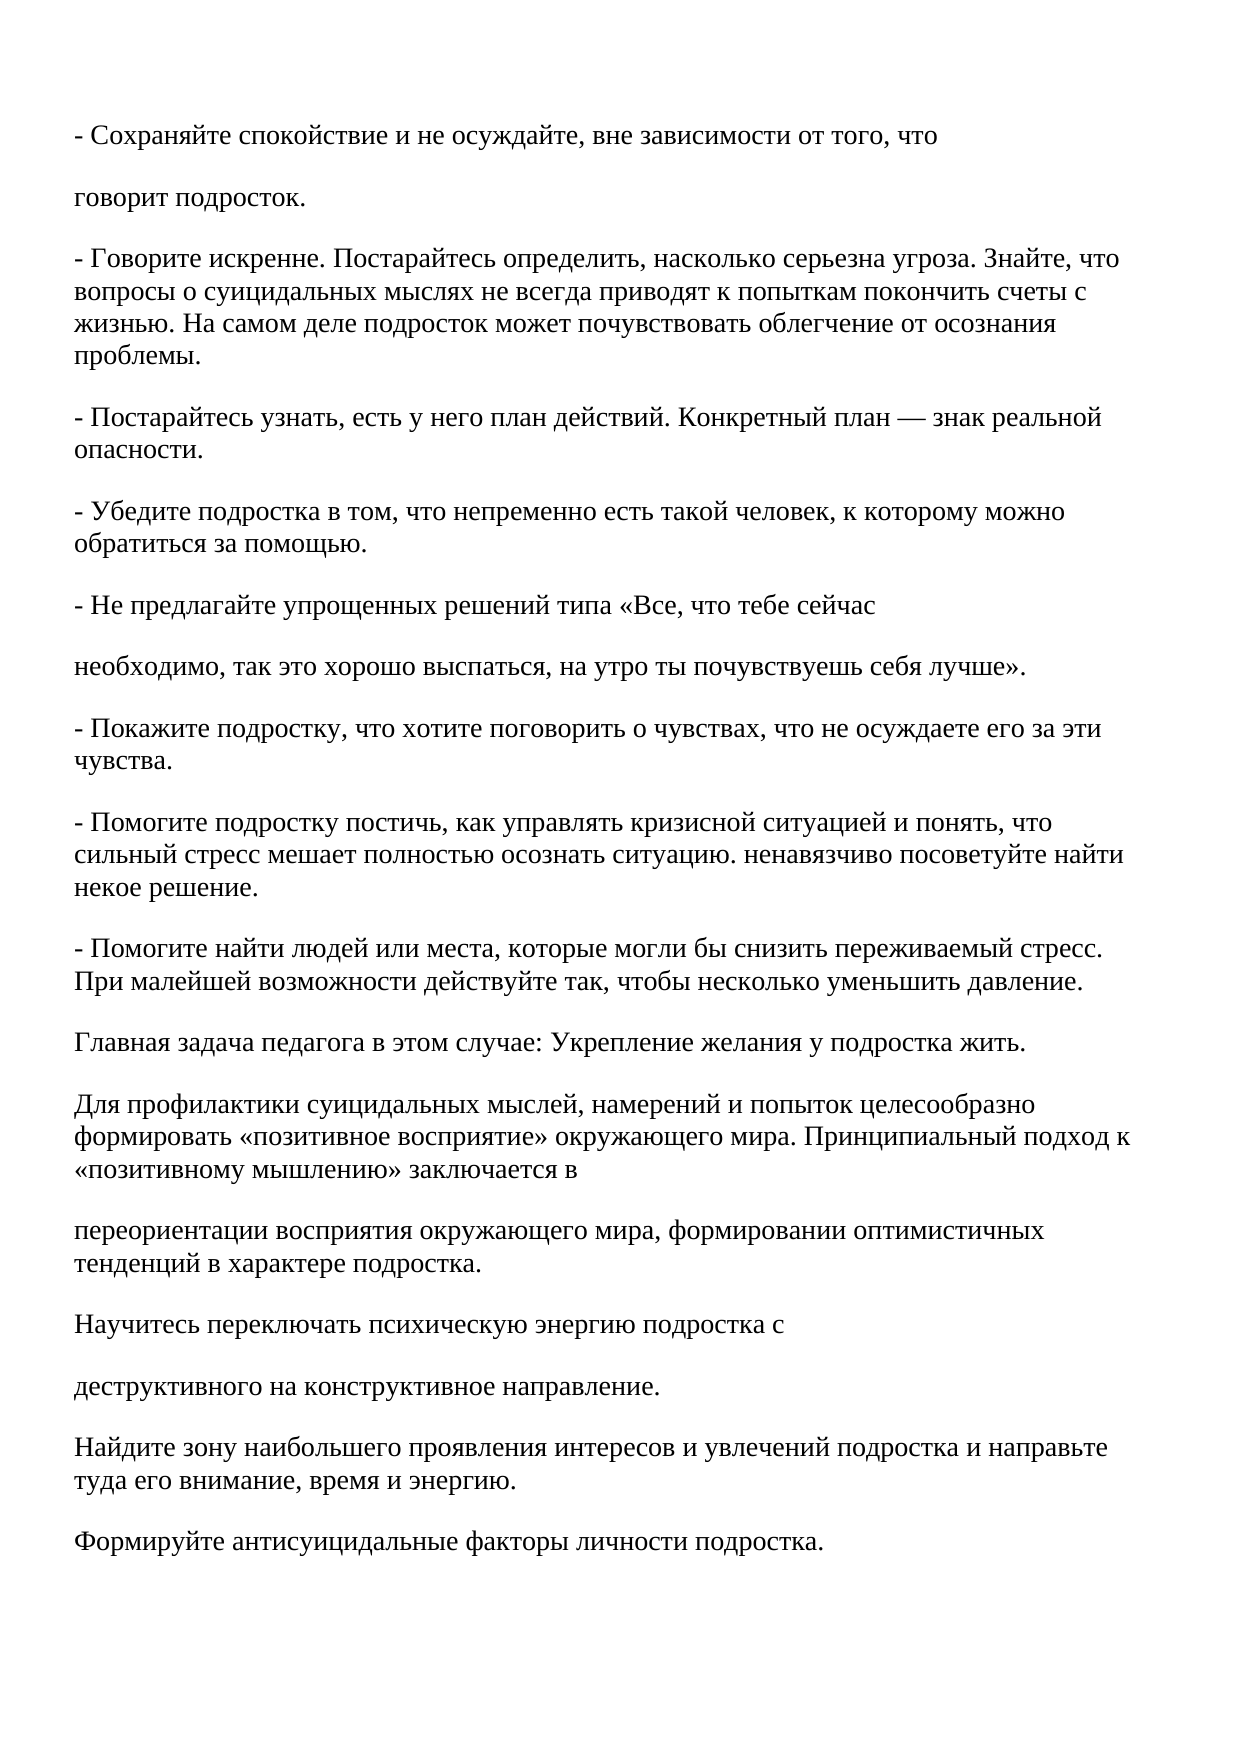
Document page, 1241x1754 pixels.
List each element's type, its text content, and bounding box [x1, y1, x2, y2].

text - Убедите подростка в том, что непременно есть такой человек, к которому можно обратиться за помощью. [74, 494, 1137, 559]
text переориентации восприятия окружающего мира, формировании оптимистичных тенденций в характере подростка. [74, 1213, 1137, 1278]
text Найдите зону наибольшего проявления интересов и увлечений подростка и направьте туда его внимание, время и энергию. [74, 1430, 1137, 1495]
text - Говорите искренне. Постарайтесь определить, насколько серьезна угроза. Знайте, что вопросы о суицидальных мыслях не всегда приводят к попыткам покончить счеты с жизнью. На самом деле подросток может почувствовать облегчение от осознания проблемы. [74, 241, 1137, 371]
text - Покажите подростку, что хотите поговорить о чувствах, что не осуждаете его за эти чувства. [74, 711, 1137, 776]
text Формируйте антисуицидальные факторы личности подростка. [74, 1524, 1137, 1557]
text - Постарайтесь узнать, есть у него план действий. Конкретный план — знак реальной опасности. [74, 400, 1137, 465]
text - Сохраняйте спокойствие и не осуждайте, вне зависимости от того, что [74, 118, 1137, 151]
text Главная задача педагога в этом случае: Укрепление желания у подростка жить. [74, 1025, 1137, 1058]
text деструктивного на конструктивное направление. [74, 1369, 1137, 1401]
text - Не предлагайте упрощенных решений типа «Все, что тебе сейчас [74, 588, 1137, 620]
text - Помогите подростку постичь, как управлять кризисной ситуацией и понять, что сильный стресс мешает полностью осознать ситуацию. ненавязчиво посоветуйте найти некое решение. [74, 805, 1137, 902]
text необходимо, так это хорошо выспаться, на утро ты почувствуешь себя лучше». [74, 649, 1137, 682]
text Для профилактики суицидальных мыслей, намерений и попыток целесообразно формировать «позитивное восприятие» окружающего мира. Принципиальный подход к «позитивному мышлению» заключается в [74, 1087, 1137, 1184]
text Научитесь переключать психическую энергию подростка с [74, 1307, 1137, 1339]
text - Помогите найти людей или места, которые могли бы снизить переживаемый стресс. При малейшей возможности действуйте так, чтобы несколько уменьшить давление. [74, 931, 1137, 996]
text говорит подросток. [74, 180, 1137, 212]
